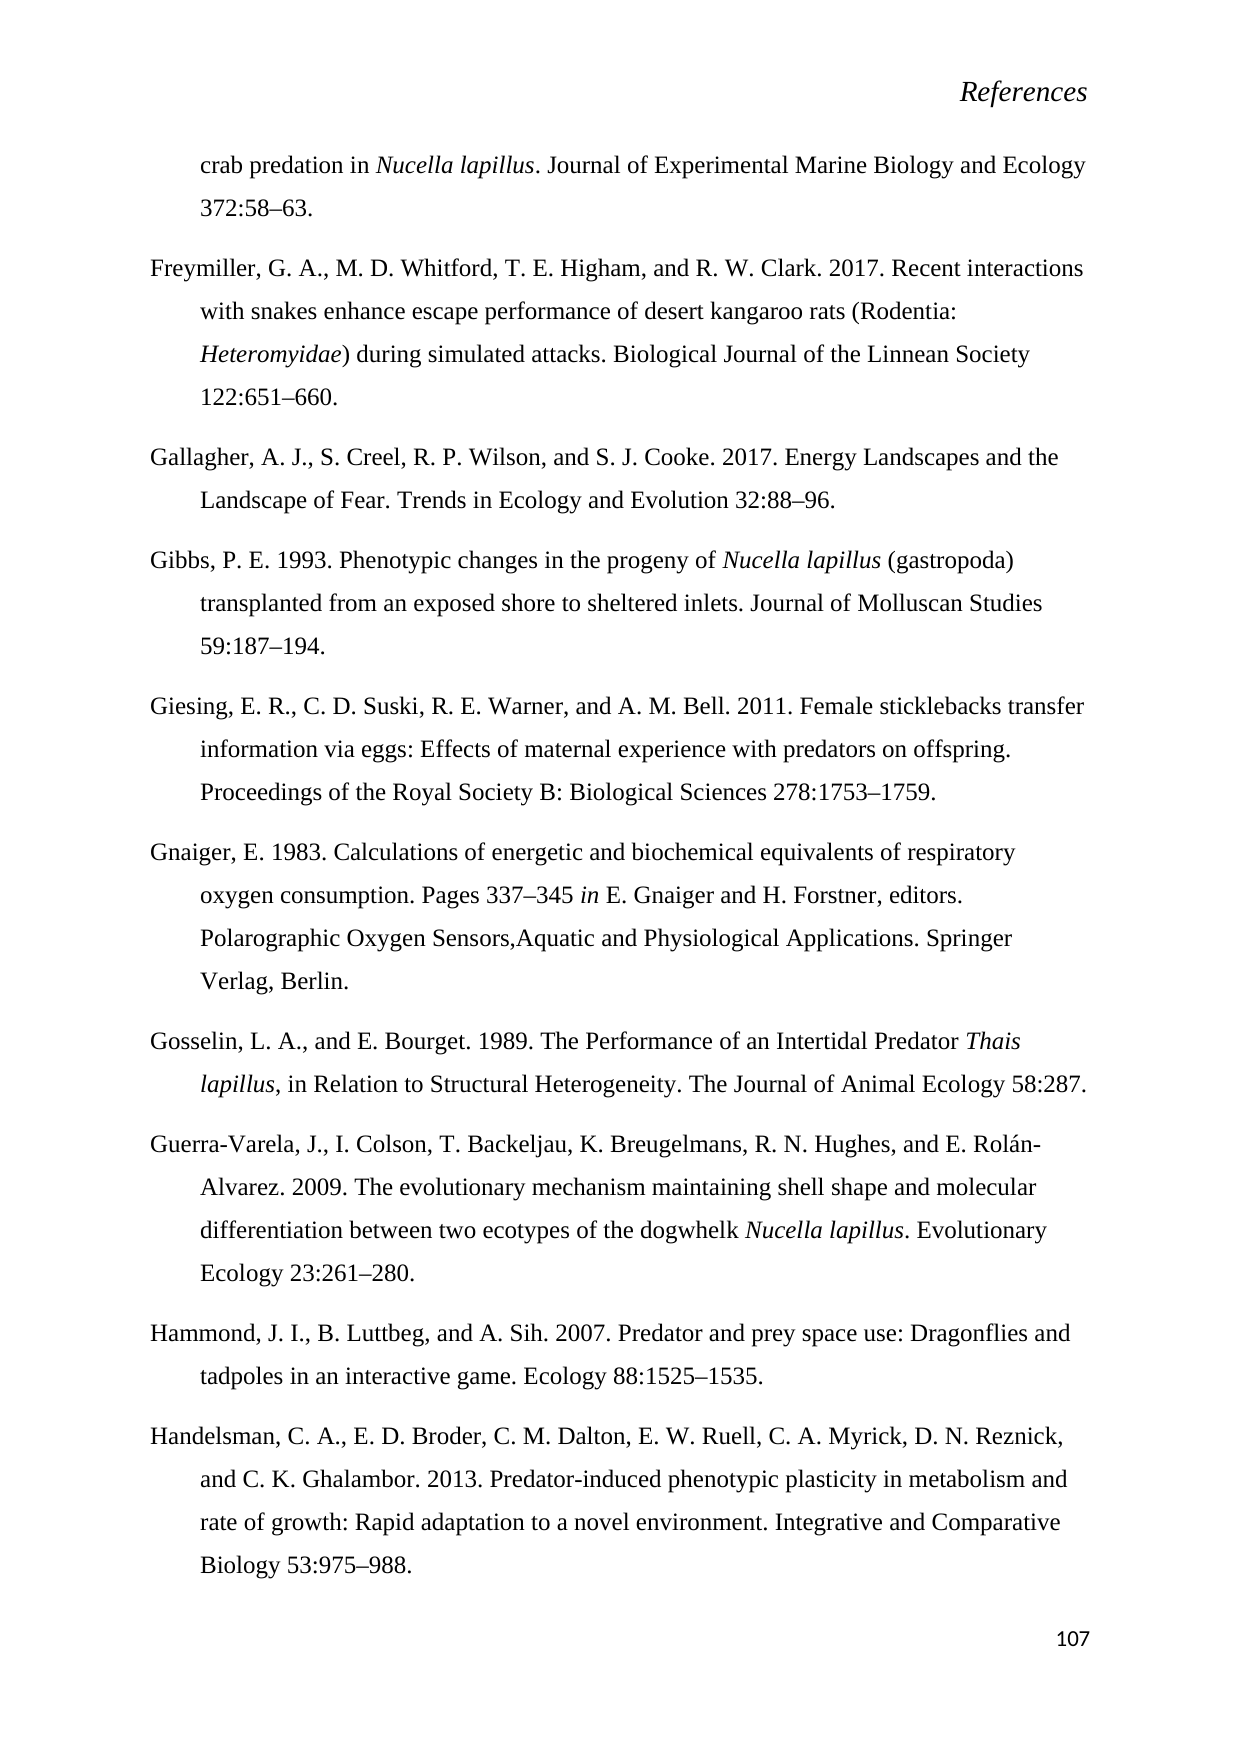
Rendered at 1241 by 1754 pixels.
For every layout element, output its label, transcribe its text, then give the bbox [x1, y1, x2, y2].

text Handelsman, C. A., E. D. Broder, C. M. Dalton, E. W. Ruell, C. A. Myrick, D. N. Reznick, and C. K. Ghalambor. 2013. Predator-induced phenotypic plasticity in metabolism and rate of growth: Rapid adaptation to a novel environment. Integrative and Comparative Biology 53:975–988. [150, 1421, 1090, 1579]
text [150, 150, 1090, 222]
text Gosselin, L. A., and E. Bourget. 1989. The Performance of an Intertidal Predator Thais lapillus, in Relation to Structural Heterogeneity. The Journal of Animal Ecology 58:287. [150, 1026, 1090, 1098]
text Gnaiger, E. 1983. Calculations of energetic and biochemical equivalents of respiratory oxygen consumption. Pages 337–345 in E. Gnaiger and H. Forstner, editors. Polarographic Oxygen Sensors,Aquatic and Physiological Applications. Springer Verlag, Berlin. [150, 837, 1090, 995]
text Gibbs, P. E. 1993. Phenotypic changes in the progeny of Nucella lapillus (gastropoda) transplanted from an exposed shore to sheltered inlets. Journal of Molluscan Studies 59:187–194. [150, 545, 1090, 660]
text Giesing, E. R., C. D. Suski, R. E. Warner, and A. M. Bell. 2011. Female sticklebacks transfer information via eggs: Effects of maternal experience with predators on offspring. Proceedings of the Royal Society B: Biological Sciences 278:1753–1759. [150, 691, 1090, 806]
text Hammond, J. I., B. Luttbeg, and A. Sih. 2007. Predator and prey space use: Dragonflies and tadpoles in an interactive game. Ecology 88:1525–1535. [150, 1318, 1090, 1390]
text Freymiller, G. A., M. D. Whitford, T. E. Higham, and R. W. Clark. 2017. Recent interactions with snakes enhance escape performance of desert kangaroo rats (Rodentia: Heteromyidae) during simulated attacks. Biological Journal of the Linnean Society 122:651–660. [150, 253, 1090, 411]
text Gallagher, A. J., S. Creel, R. P. Wilson, and S. J. Cooke. 2017. Energy Landscapes and the Landscape of Fear. Trends in Ecology and Evolution 32:88–96. [150, 442, 1090, 514]
text Guerra-Varela, J., I. Colson, T. Backeljau, K. Breugelmans, R. N. Hughes, and E. Rolán-Alvarez. 2009. The evolutionary mechanism maintaining shell shape and molecular differentiation between two ecotypes of the dogwhelk Nucella lapillus. Evolutionary Ecology 23:261–280. [150, 1129, 1090, 1287]
